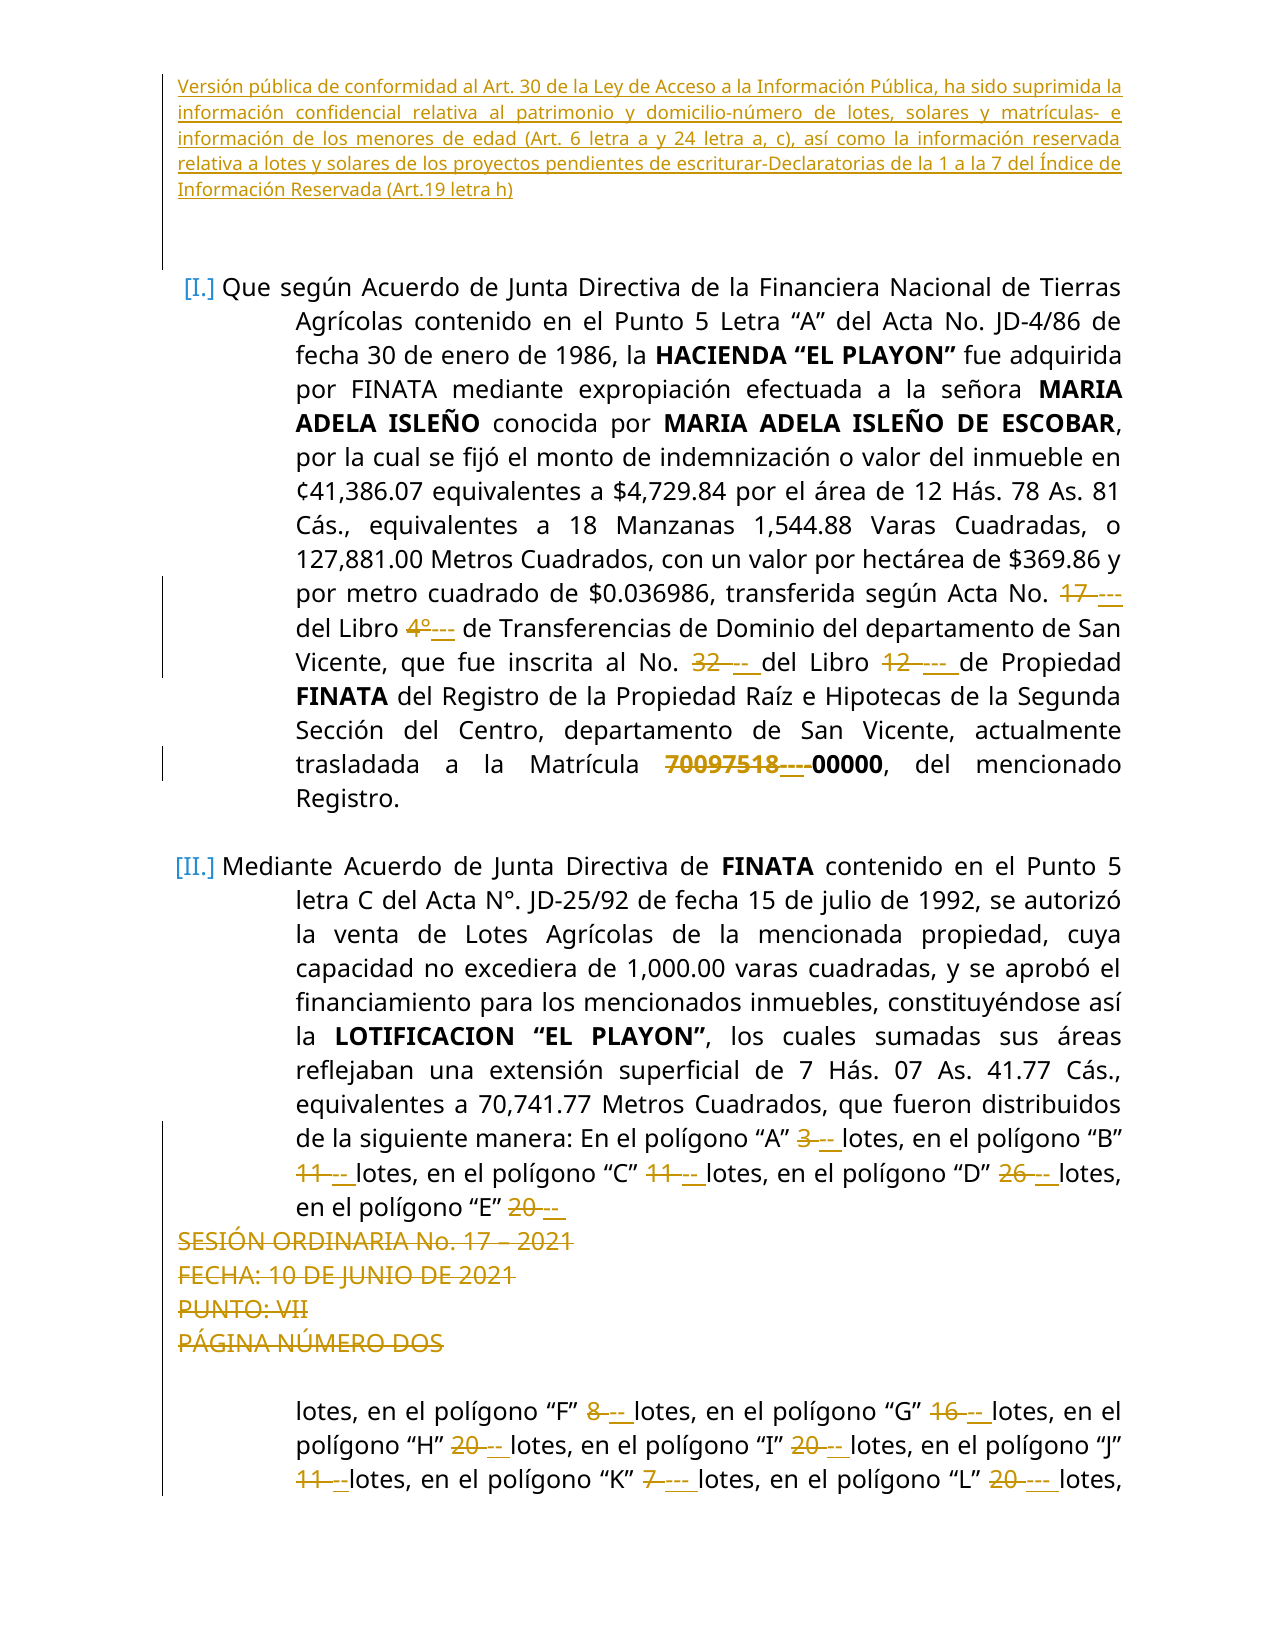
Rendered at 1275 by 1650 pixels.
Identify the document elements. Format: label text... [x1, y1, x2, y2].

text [295, 1394, 1122, 1496]
list Que según Acuerdo de Junta Directiva de la Financiera Nacional de Tierras Agrícolas contenido en el Punto 5 Letra “A” del Acta No. JD-4/86 de fecha 30 de enero de 1986, la HACIENDA “EL PLAYON” fue adquirida por FINATA mediante expropiación efectuada a la señora MARIA ADELA ISLEÑO conocida por MARIA ADELA ISLEÑO DE ESCOBAR, por la cual se fijó el monto de indemnización o valor del inmueble en ¢41,386.07 equivalentes a $4,729.84 por el área de 12 Hás. 78 As. 81 Cás., equivalentes a 18 Manzanas 1,544.88 Varas Cuadradas, o 127,881.00 Metros Cuadrados, con un valor por hectárea de $369.86 y por metro cuadrado de $0.036986, transferida según Acta No. del Libro de Transferencias de Dominio del departamento de San Vicente, que fue inscrita al No. del Libro de Propiedad FINATA del Registro de la Propiedad Raíz e Hipotecas de la Segunda Sección del Centro, departamento de San Vicente, actualmente trasladada a la Matrícula 00000, del mencionado Registro. [222, 269, 1122, 814]
list Mediante Acuerdo de Junta Directiva de FINATA contenido en el Punto 5 letra C del Acta N°. JD-25/92 de fecha 15 de julio de 1992, se autorizó la venta de Lotes Agrícolas de la mencionada propiedad, cuya capacidad no excediera de 1,000.00 varas cuadradas, y se aprobó el financiamiento para los mencionados inmuebles, constituyéndose así la LOTIFICACION “EL PLAYON”, los cuales sumadas sus áreas reflejaban una extensión superficial de 7 Hás. 07 As. 41.77 Cás., equivalentes a 70,741.77 Metros Cuadrados, que fueron distribuidos de la siguiente manera: En el polígono “A” lotes, en el polígono “B” lotes, en el polígono “C” lotes, en el polígono “D” lotes, en el polígono “E” [222, 849, 1122, 1223]
